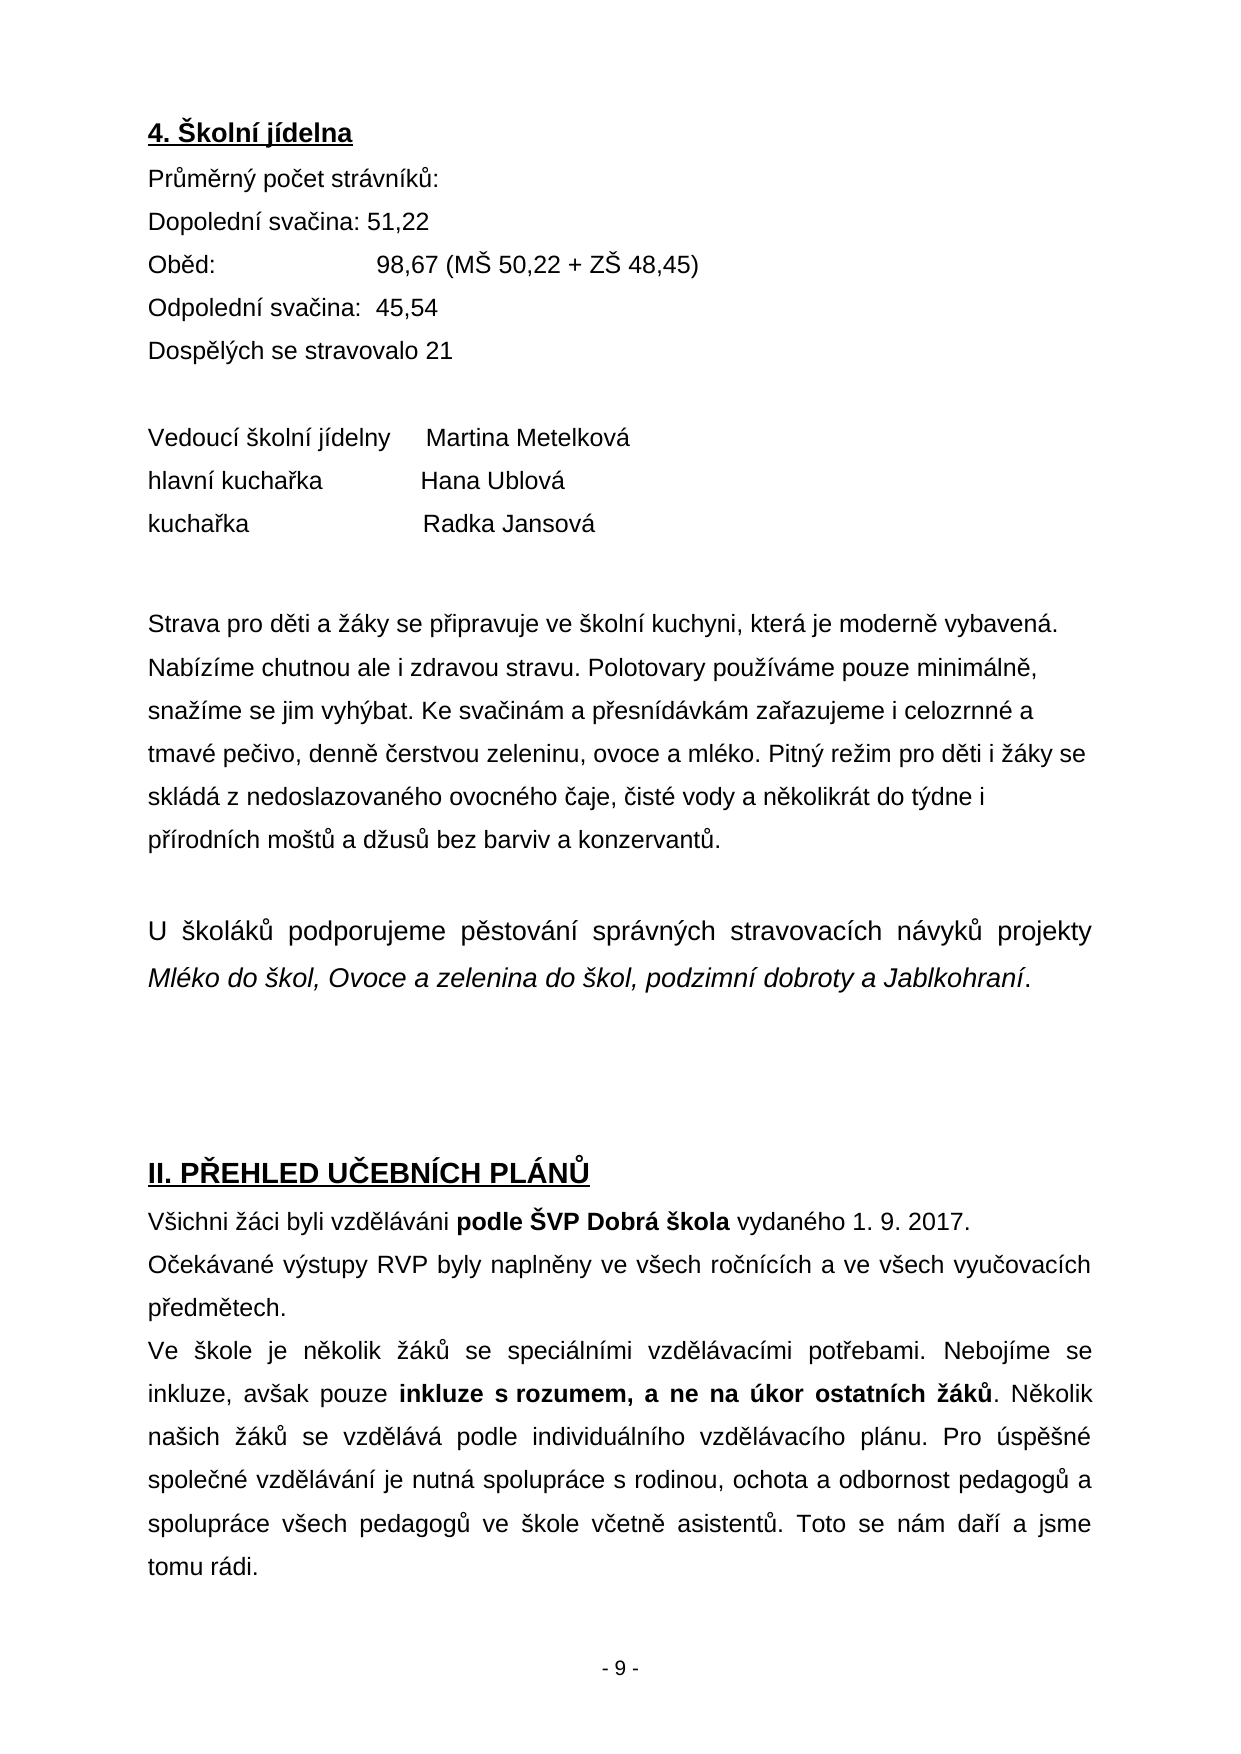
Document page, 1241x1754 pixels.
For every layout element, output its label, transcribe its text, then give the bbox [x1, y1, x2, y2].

text Průměrný počet strávníků: [148, 164, 1093, 193]
text Dospělých se stravovalo 21 [148, 336, 1093, 365]
text Ve škole je několik žáků se speciálními vzdělávacími potřebami. Nebojíme se inkluze, avšak pouze inkluze s rozumem, a ne na úkor ostatních žáků. Několik našich žáků se vzdělává podle individuálního vzdělávacího plánu. Pro úspěšné společné vzdělávání je nutná spolupráce s rodinou, ochota a odbornost pedagogů a spolupráce všech pedagogů ve škole včetně asistentů. Toto se nám daří a jsme tomu rádi. [148, 1336, 1093, 1580]
text Očekávané výstupy RVP byly naplněny ve všech ročnících a ve všech vyučovacích předmětech. [148, 1250, 1093, 1322]
text Dopolední svačina: 51,22 [148, 207, 1093, 236]
text kuchařka Radka Jansová [148, 509, 1093, 538]
text U školáků podporujeme pěstování správných stravovacích návyků projekty Mléko do škol, Ovoce a zelenina do škol, podzimní dobroty a Jablkohraní. [148, 915, 1093, 993]
text Oběd: 98,67 (MŠ 50,22 + ZŠ 48,45) [148, 250, 1093, 279]
text Strava pro děti a žáky se připravuje ve školní kuchyni, která je moderně vybavená. Nabízíme chutnou ale i zdravou stravu. Polotovary používáme pouze minimálně, snažíme se jim vyhýbat. Ke svačinám a přesnídávkám zařazujeme i celozrnné a tmavé pečivo, denně čerstvou zeleninu, ovoce a mléko. Pitný režim pro děti i žáky se skládá z nedoslazovaného ovocného čaje, čisté vody a několikrát do týdne i přírodních moštů a džusů bez barviv a konzervantů. [148, 609, 1093, 854]
text Všichni žáci byli vzděláváni podle ŠVP Dobrá škola vydaného 1. 9. 2017. [148, 1207, 1093, 1235]
text Vedoucí školní jídelny Martina Metelková [148, 423, 1093, 451]
text hlavní kuchařka Hana Ublová [148, 466, 1093, 494]
text 4. Školní jídelna [148, 117, 1093, 148]
text II. PŘEHLED UČEBNÍCH PLÁNŮ [148, 1156, 1093, 1190]
text Odpolední svačina: 45,54 [148, 293, 1093, 322]
